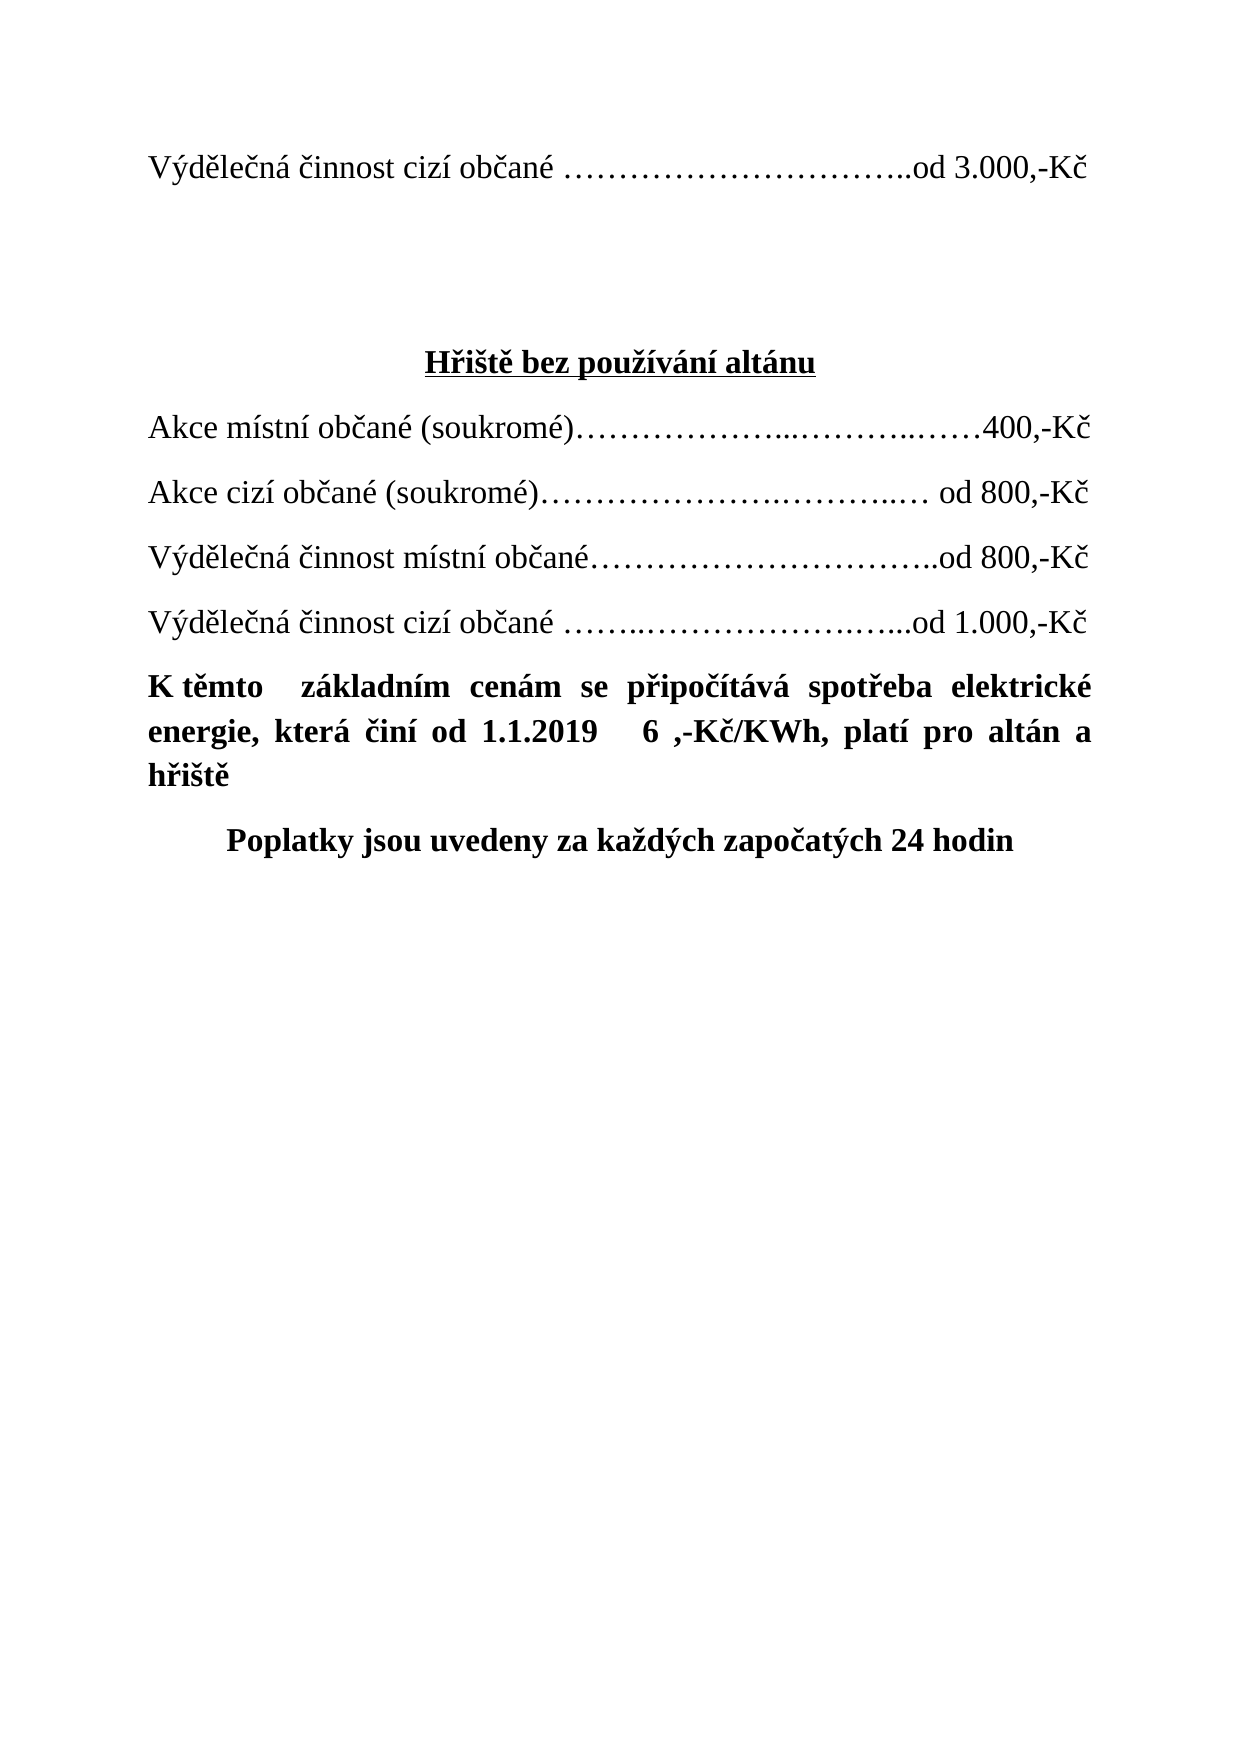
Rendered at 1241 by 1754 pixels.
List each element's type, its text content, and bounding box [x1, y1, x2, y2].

text Poplatky jsou uvedeny za každých započatých 24 hodin [148, 820, 1093, 858]
text Výdělečná činnost cizí občané ……..……………….…...od 1.000,-Kč [148, 602, 1093, 640]
text Výdělečná činnost místní občané…………………………..od 800,-Kč [148, 537, 1093, 575]
text Akce místní občané (soukromé)………………...………..……400,-Kč [148, 407, 1093, 446]
text Výdělečná činnost cizí občané …………………………..od 3.000,-Kč [148, 148, 1093, 186]
text K těmto základním cenám se připočítává spotřeba elektrické energie, která činí od 1.1.2019 6 ,-Kč/KWh, platí pro altán a hřiště [148, 667, 1093, 793]
text Hřiště bez používání altánu [148, 342, 1093, 381]
text Akce cizí občané (soukromé)………………….………..… od 800,-Kč [148, 472, 1093, 510]
